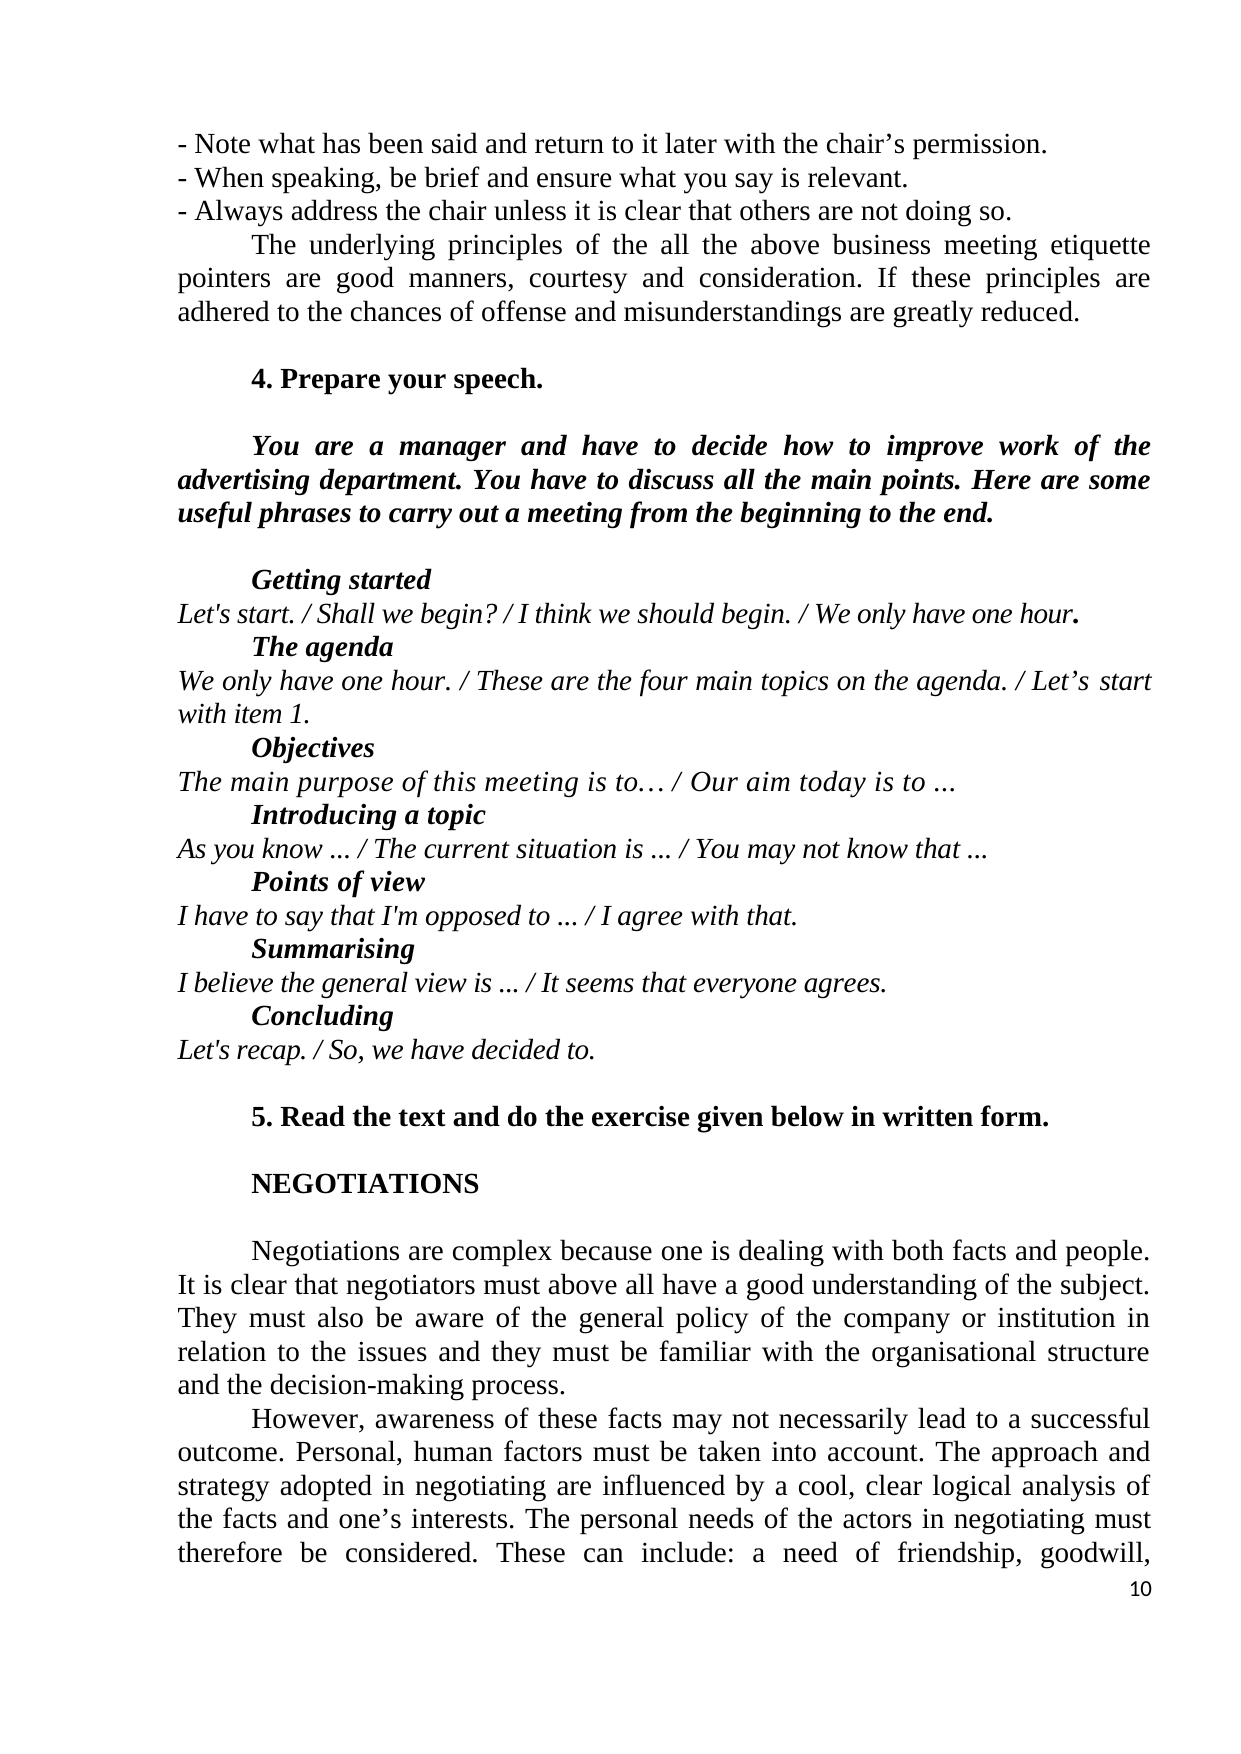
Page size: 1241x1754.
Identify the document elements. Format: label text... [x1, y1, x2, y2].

text 4. Prepare your speech. [177, 361, 1152, 395]
text Concluding [177, 998, 1152, 1032]
text The main purpose of this meeting is to… / Our aim today is to ... [177, 764, 1152, 797]
text Negotiations are complex because one is dealing with both facts and people. It is clear that negotiators must above all have a good understanding of the subject. They must also be aware of the general policy of the company or institution in relation to the issues and they must be familiar with the organisational structure and the decision-making process. [177, 1233, 1152, 1401]
text We only have one hour. / These are the four main topics on the agenda. / Let’s start with item 1. [177, 663, 1152, 730]
text You are a manager and have to decide how to improve work of the advertising department. You have to discuss all the main points. Here are some useful phrases to carry out a meeting from the beginning to the end. [177, 428, 1152, 529]
text Let's recap. / So, we have decided to. [177, 1032, 1152, 1066]
text - Always address the chair unless it is clear that others are not doing so. [177, 193, 1152, 227]
text The agenda [177, 629, 1152, 663]
text NEGOTIATIONS [177, 1166, 1152, 1200]
text Getting started [177, 562, 1152, 596]
text Let's start. / Shall we begin? / I think we should begin. / We only have one hour. [177, 596, 1152, 629]
text I have to say that I'm opposed to ... / I agree with that. [177, 898, 1152, 931]
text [177, 1401, 1152, 1569]
text Points of view [177, 864, 1152, 898]
text Summarising [177, 931, 1152, 965]
text I believe the general view is ... / It seems that everyone agrees. [177, 965, 1152, 998]
text - When speaking, be brief and ensure what you say is relevant. [177, 160, 1152, 193]
text As you know ... / The current situation is ... / You may not know that ... [177, 831, 1152, 864]
text 5. Read the text and do the exercise given below in written form. [177, 1099, 1152, 1133]
text Introducing a topic [177, 797, 1152, 831]
text - Note what has been said and return to it later with the chair’s permission. [177, 126, 1152, 160]
text The underlying principles of the all the above business meeting etiquette pointers are good manners, courtesy and consideration. If these principles are adhered to the chances of offense and misunderstandings are greatly reduced. [177, 227, 1152, 328]
text Objectives [177, 730, 1152, 764]
